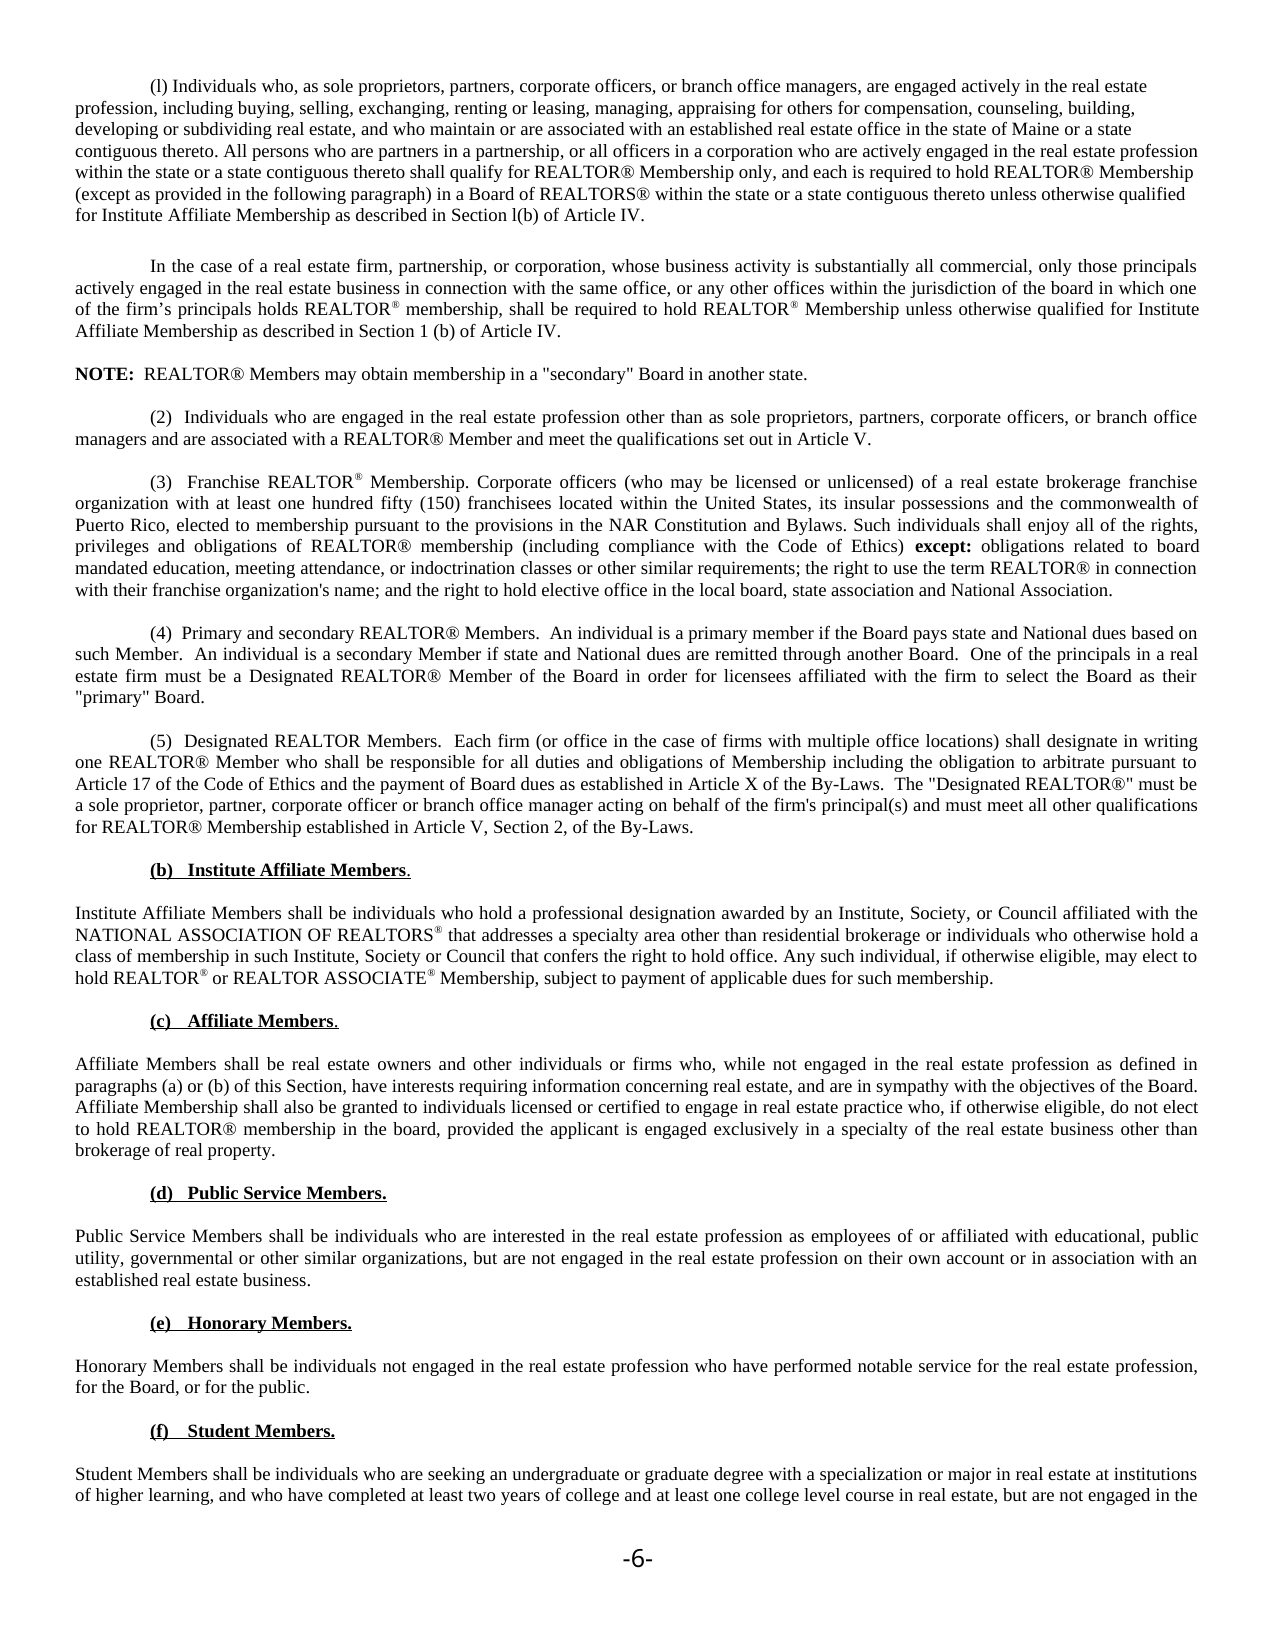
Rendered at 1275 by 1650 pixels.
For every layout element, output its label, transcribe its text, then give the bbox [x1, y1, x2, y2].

text Institute Affiliate Members shall be individuals who hold a professional designation awarded by an Institute, Society, or Council affiliated with the NATIONAL ASSOCIATION OF REALTORS® that addresses a specialty area other than residential brokerage or individuals who otherwise hold a class of membership in such Institute, Society or Council that confers the right to hold office. Any such individual, if otherwise eligible, may elect to hold REALTOR® or REALTOR ASSOCIATE® Membership, subject to payment of applicable dues for such membership. [75, 902, 1200, 988]
text (l) Individuals who, as sole proprietors, partners, corporate officers, or branch office managers, are engaged actively in the real estate profession, including buying, selling, exchanging, renting or leasing, managing, appraising for others for compensation, counseling, building, developing or subdividing real estate, and who maintain or are associated with an established real estate office in the state of Maine or a state contiguous thereto. All persons who are partners in a partnership, or all officers in a corporation who are actively engaged in the real estate profession within the state or a state contiguous thereto shall qualify for REALTOR® Membership only, and each is required to hold REALTOR® Membership (except as provided in the following paragraph) in a Board of REALTORS® within the state or a state contiguous thereto unless otherwise qualified for Institute Affiliate Membership as described in Section l(b) of Article IV. [75, 75, 1200, 226]
list Honorary Members. [150, 1312, 1200, 1333]
text Affiliate Members shall be real estate owners and other individuals or firms who, while not engaged in the real estate profession as defined in paragraphs (a) or (b) of this Section, have interests requiring information concerning real estate, and are in sympathy with the objectives of the Board. Affiliate Membership shall also be granted to individuals licensed or certified to engage in real estate practice who, if otherwise eligible, do not elect to hold REALTOR® membership in the board, provided the applicant is engaged exclusively in a specialty of the real estate business other than brokerage of real property. [75, 1053, 1200, 1161]
text (5) Designated REALTOR Members. Each firm (or office in the case of firms with multiple office locations) shall designate in writing one REALTOR® Member who shall be responsible for all duties and obligations of Membership including the obligation to arbitrate pursuant to Article 17 of the Code of Ethics and the payment of Board dues as established in Article X of the By-Laws. The "Designated REALTOR®" must be a sole proprietor, partner, corporate officer or branch office manager acting on behalf of the firm's principal(s) and must meet all other qualifications for REALTOR® Membership established in Article V, Section 2, of the By-Laws. [75, 729, 1200, 837]
list Student Members. [150, 1419, 1200, 1441]
list Institute Affiliate Members. [150, 859, 1200, 880]
text (4) Primary and secondary REALTOR® Members. An individual is a primary member if the Board pays state and National dues based on such Member. An individual is a secondary Member if state and National dues are remitted through another Board. One of the principals in a real estate firm must be a Designated REALTOR® Member of the Board in order for licensees affiliated with the firm to select the Board as their "primary" Board. [75, 622, 1200, 708]
list Public Service Members. [150, 1182, 1200, 1204]
text In the case of a real estate firm, partnership, or corporation, whose business activity is substantially all commercial, only those principals actively engaged in the real estate business in connection with the same office, or any other offices within the jurisdiction of the board in which one of the firm’s principals holds REALTOR® membership, shall be required to hold REALTOR® Membership unless otherwise qualified for Institute Affiliate Membership as described in Section 1 (b) of Article IV. [75, 255, 1200, 341]
text (2) Individuals who are engaged in the real estate profession other than as sole proprietors, partners, corporate officers, or branch office managers and are associated with a REALTOR® Member and meet the qualifications set out in Article V. [75, 406, 1200, 449]
text NOTE: REALTOR® Members may obtain membership in a "secondary" Board in another state. [75, 363, 1200, 384]
text Honorary Members shall be individuals not engaged in the real estate profession who have performed notable service for the real estate profession, for the Board, or for the public. [75, 1355, 1200, 1398]
text Public Service Members shall be individuals who are interested in the real estate profession as employees of or affiliated with educational, public utility, governmental or other similar organizations, but are not engaged in the real estate profession on their own account or in association with an established real estate business. [75, 1225, 1200, 1290]
list Affiliate Members. [150, 1010, 1200, 1031]
text (3) Franchise REALTOR® Membership. Corporate officers (who may be licensed or unlicensed) of a real estate brokerage franchise organization with at least one hundred fifty (150) franchisees located within the United States, its insular possessions and the commonwealth of Puerto Rico, elected to membership pursuant to the provisions in the NAR Constitution and Bylaws. Such individuals shall enjoy all of the rights, privileges and obligations of REALTOR® membership (including compliance with the Code of Ethics) except: obligations related to board mandated education, meeting attendance, or indoctrination classes or other similar requirements; the right to use the term REALTOR® in connection with their franchise organization's name; and the right to hold elective office in the local board, state association and National Association. [75, 471, 1200, 600]
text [75, 1463, 1200, 1506]
